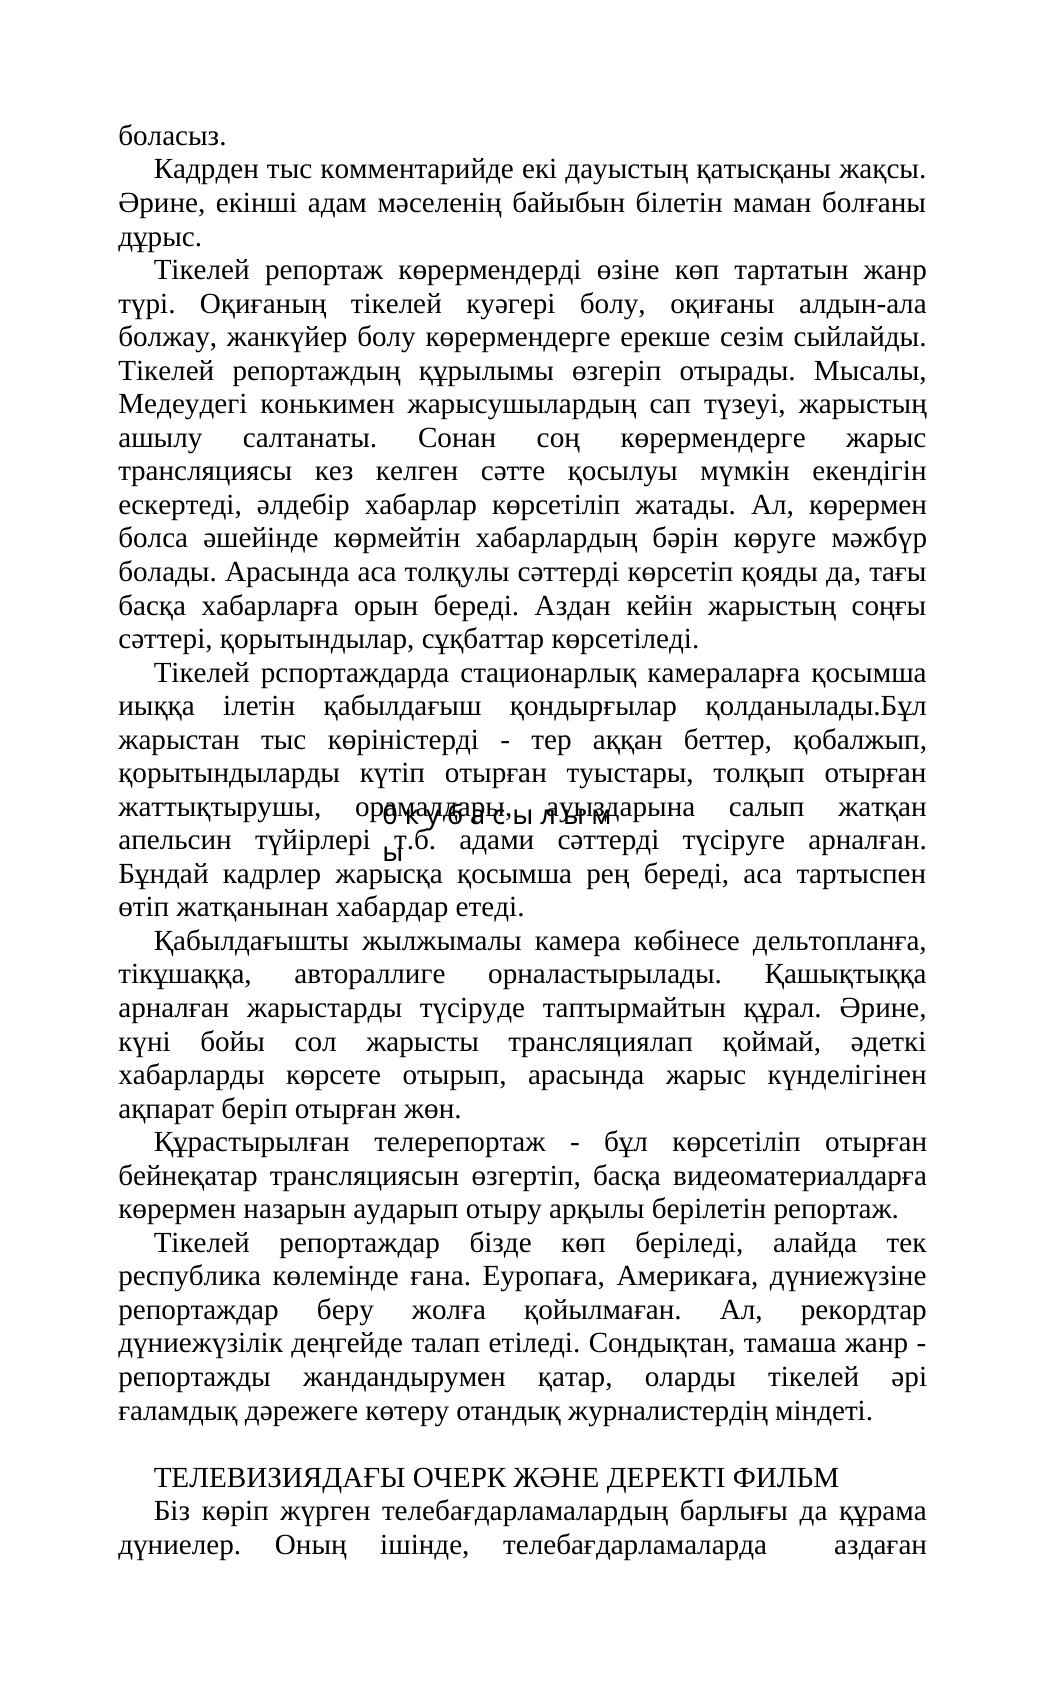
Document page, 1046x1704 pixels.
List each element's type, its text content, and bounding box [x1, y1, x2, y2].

text ТЕЛЕВИЗИЯДАҒЫ ОЧЕРК ЖӘНЕ ДЕРЕКТІ ФИЛЬМ [118, 1460, 927, 1493]
text Тікелей рспортаждарда стационарлық камераларға қосымша иыққа ілетін қабылдағыш қондырғылар қолданылады.Бұл жарыстан тыс көріністерді - тер аққан беттер, қобалжып, қорытындыларды күтіп отырған туыстары, толқып отырған жаттықтырушы, орамалдары, ауыздарына салып жатқан апельсин түйірлері т.б. адами сәттерді түсіруге арналған. Бұндай кадрлер жарысқа қосымша рең береді, аса тартыспен өтіп жатқанынан хабардар етеді. [118, 655, 927, 923]
text Тікелей репортаж көрермендерді өзіне көп тартатын жанр түрі. Оқиғаның тікелей куәгері болу, оқиғаны алдын-ала болжау, жанкүйер болу көрермендерге ерекше сезім сыйлайды. Тікелей репортаждың құрылымы өзгеріп отырады. Мысалы, Медеудегі конькимен жарысушылардың сап түзеуі, жарыстың ашылу салтанаты. Сонан соң көрермендерге жарыс трансляциясы кез келген сәтте қосылуы мүмкін екендігін ескертеді, әлдебір хабарлар көрсетіліп жатады. Ал, көрермен болса әшейінде көрмейтін хабарлардың бәрін көруге мәжбүр болады. Арасында аса толқулы сәттерді көрсетіп қояды да, тағы басқа хабарларға орын береді. Аздан кейін жарыстың соңғы сәттері, қорытындылар, сұқбаттар көрсетіледі. [118, 252, 927, 655]
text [118, 118, 927, 152]
text Құрастырылған телерепортаж - бұл көрсетіліп отырған бейнеқатар трансляциясын өзгертіп, басқа видеоматериалдарға көрермен назарын аударып отыру арқылы берілетін репортаж. [118, 1124, 927, 1225]
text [118, 1493, 927, 1560]
text Қабылдағышты жылжымалы камера көбінесе дельтопланға, тікұшаққа, автораллиге орналастырылады. Қашықтыққа арналған жарыстарды түсіруде таптырмайтын құрал. Әрине, күні бойы сол жарысты трансляциялап қоймай, әдеткі хабарларды көрсете отырып, арасында жарыс күнделігінен ақпарат беріп отырған жөн. [118, 923, 927, 1124]
text Кадрден тыс комментарийде екі дауыстың қатысқаны жақсы. Әрине, екінші адам мәселенің байыбын білетін маман болғаны дұрыс. [118, 152, 927, 252]
text Тікелей репортаждар бізде көп беріледі, алайда тек республика көлемінде ғана. Еуропаға, Америкаға, дүниежүзіне репортаждар беру жолға қойылмаған. Ал, рекордтар дүниежүзілік деңгейде талап етіледі. Сондықтан, тамаша жанр - репортажды жандандырумен қатар, оларды тікелей әрі ғаламдық дәрежеге көтеру отандық журналистердің міндеті. [118, 1225, 927, 1426]
